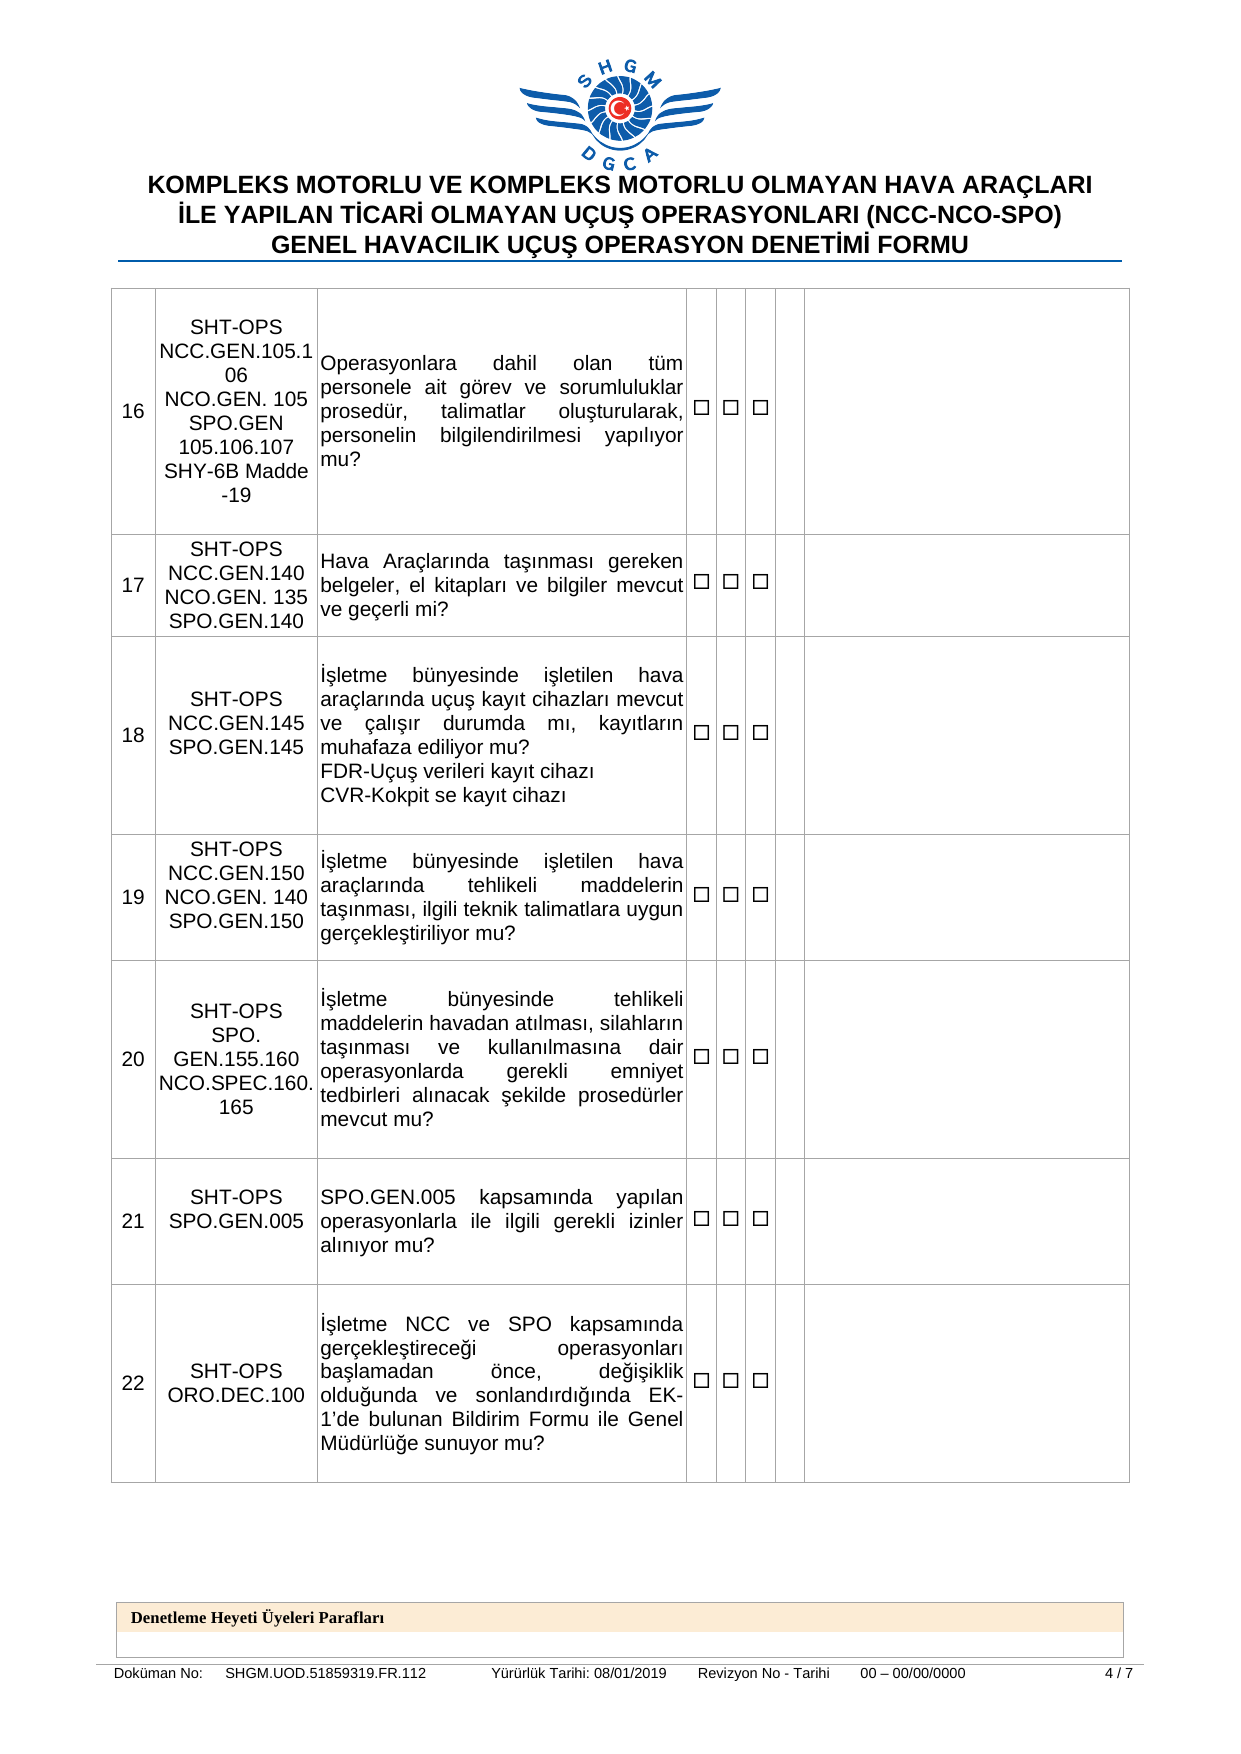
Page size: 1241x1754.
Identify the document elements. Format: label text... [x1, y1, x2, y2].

table_cell [805, 289, 1129, 533]
table_cell İşletme bünyesinde işletilen hava araçlarında uçuş kayıt cihazları mevcut ve çalışır durumda mı, kayıtların muhafaza ediliyor mu? FDR-Uçuş verileri kayıt cihazı CVR-Kokpit se kayıt cihazı [318, 637, 686, 834]
table_cell SHT-OPS NCC.GEN.140 NCO.GEN. 135 SPO.GEN.140 [156, 535, 317, 636]
table_cell [746, 1285, 775, 1482]
table_cell SHT-OPS NCC.GEN.145 SPO.GEN.145 [156, 637, 317, 834]
table_cell SPO.GEN.005 kapsamında yapılan operasyonlarla ile ilgili gerekli izinler alınıyor mu? [318, 1159, 686, 1284]
table_cell 18 [112, 637, 155, 834]
table_cell [687, 535, 716, 636]
table_cell [746, 961, 775, 1158]
table_cell [746, 1159, 775, 1284]
table_cell 17 [112, 535, 155, 636]
table_cell Operasyonlara dahil olan tüm personele ait görev ve sorumluluklar prosedür, talimatlar oluşturularak, personelin bilgilendirilmesi yapılıyor mu? [318, 289, 686, 533]
table_cell [805, 961, 1129, 1158]
table_cell [717, 961, 745, 1158]
table_cell [717, 1159, 745, 1284]
table_cell SHT-OPS NCC.GEN.150 NCO.GEN. 140 SPO.GEN.150 [156, 835, 317, 960]
table_cell [776, 637, 804, 834]
table_cell 22 [112, 1285, 155, 1482]
table_cell SHT-OPS SPO. GEN.155.160 NCO.SPEC.160.165 [156, 961, 317, 1158]
table_cell SHT-OPS NCC.GEN.105.106 NCO.GEN. 105 SPO.GEN 105.106.107 SHY-6B Madde -19 [156, 289, 317, 533]
table_cell İşletme bünyesinde işletilen hava araçlarında tehlikeli maddelerin taşınması, ilgili teknik talimatlara uygun gerçekleştiriliyor mu? [318, 835, 686, 960]
table_cell [776, 961, 804, 1158]
picture [519, 59, 721, 171]
table_cell [687, 637, 716, 834]
table_cell 20 [112, 961, 155, 1158]
table_cell SHT-OPS ORO.DEC.100 [156, 1285, 317, 1482]
table_cell 16 [112, 289, 155, 533]
table_cell [805, 535, 1129, 636]
table_cell [805, 1159, 1129, 1284]
table_cell [776, 1285, 804, 1482]
table_cell [687, 835, 716, 960]
table_cell [687, 289, 716, 533]
table_cell [687, 1159, 716, 1284]
table_cell [776, 289, 804, 533]
table_cell [717, 1285, 745, 1482]
table_cell [805, 637, 1129, 834]
table_cell 19 [112, 835, 155, 960]
table_cell [717, 535, 745, 636]
table_cell [746, 835, 775, 960]
table_cell SHT-OPS SPO.GEN.005 [156, 1159, 317, 1284]
table_cell 21 [112, 1159, 155, 1284]
table_cell İşletme NCC ve SPO kapsamında gerçekleştireceği operasyonları başlamadan önce, değişiklik olduğunda ve sonlandırdığında EK-1’de bulunan Bildirim Formu ile Genel Müdürlüğe sunuyor mu? [318, 1285, 686, 1482]
table_cell [805, 1285, 1129, 1482]
table_cell [717, 835, 745, 960]
table_cell [687, 961, 716, 1158]
table_cell [776, 535, 804, 636]
table_cell Hava Araçlarında taşınması gereken belgeler, el kitapları ve bilgiler mevcut ve geçerli mi? [318, 535, 686, 636]
table_cell [687, 1285, 716, 1482]
table_cell [746, 289, 775, 533]
table_cell [746, 535, 775, 636]
table_cell [746, 637, 775, 834]
table_cell İşletme bünyesinde tehlikeli maddelerin havadan atılması, silahların taşınması ve kullanılmasına dair operasyonlarda gerekli emniyet tedbirleri alınacak şekilde prosedürler mevcut mu? [318, 961, 686, 1158]
table_cell [805, 835, 1129, 960]
table_cell [776, 1159, 804, 1284]
table_cell [717, 637, 745, 834]
table_cell [776, 835, 804, 960]
table_cell [717, 289, 745, 533]
